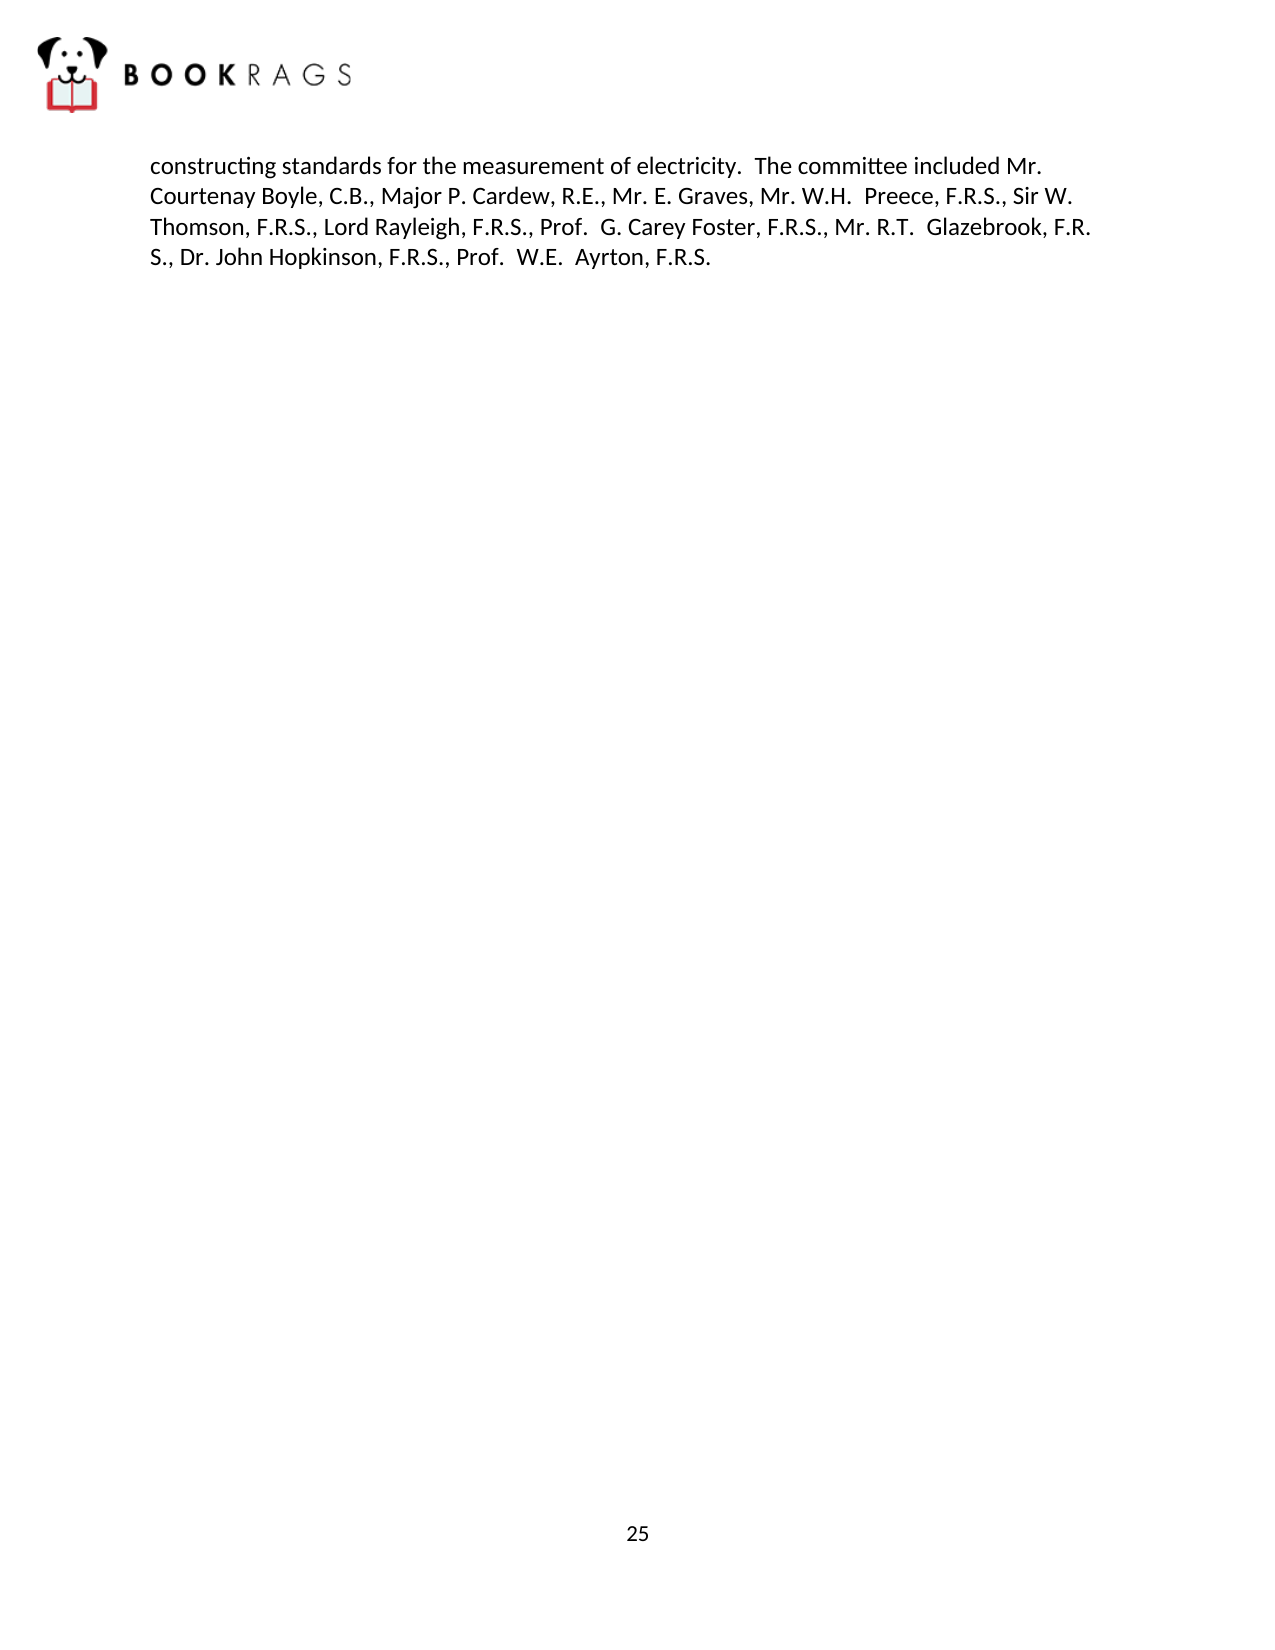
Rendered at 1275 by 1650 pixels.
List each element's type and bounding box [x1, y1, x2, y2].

text [150, 150, 1125, 272]
picture [37, 37, 351, 113]
